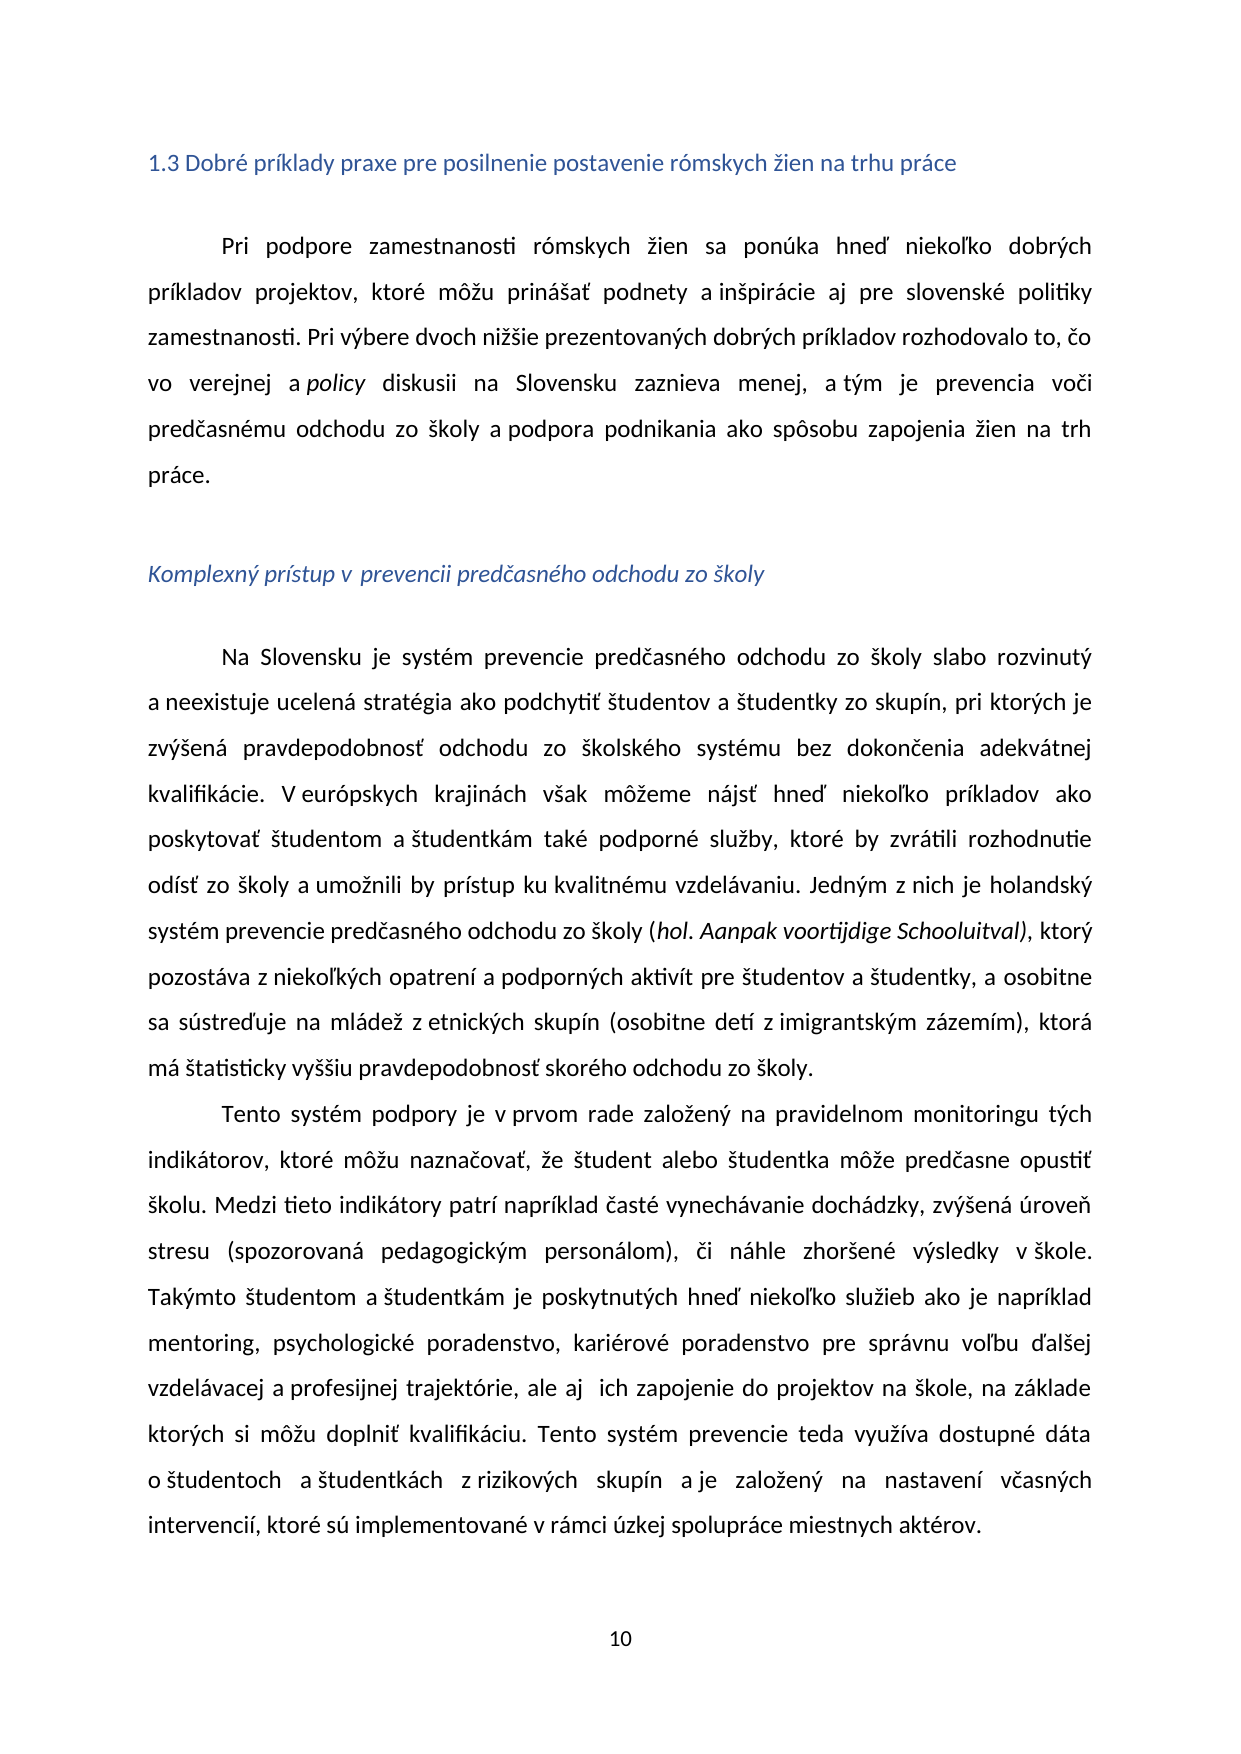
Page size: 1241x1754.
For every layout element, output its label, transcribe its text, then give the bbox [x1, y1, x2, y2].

text Pri podpore zamestnanosti rómskych žien sa ponúka hneď niekoľko dobrých príkladov projektov, ktoré môžu prinášať podnety a inšpirácie aj pre slovenské politiky zamestnanosti. Pri výbere dvoch nižšie prezentovaných dobrých príkladov rozhodovalo to, čo vo verejnej a policy diskusii na Slovensku zaznieva menej, a tým je prevencia voči predčasnému odchodu zo školy a podpora podnikania ako spôsobu zapojenia žien na trh práce. [148, 230, 1093, 489]
subtitle 1.3 Dobré príklady praxe pre posilnenie postavenie rómskych žien na trhu práce [148, 148, 1093, 178]
text Na Slovensku je systém prevencie predčasného odchodu zo školy slabo rozvinutý a neexistuje ucelená stratégia ako podchytiť študentov a študentky zo skupín, pri ktorých je zvýšená pravdepodobnosť odchodu zo školského systému bez dokončenia adekvátnej kvalifikácie. V európskych krajinách však môžeme nájsť hneď niekoľko príkladov ako poskytovať študentom a študentkám také podporné služby, ktoré by zvrátili rozhodnutie odísť zo školy a umožnili by prístup ku kvalitnému vzdelávaniu. Jedným z nich je holandský systém prevencie predčasného odchodu zo školy (hol. Aanpak voortijdige Schooluitval), ktorý pozostáva z niekoľkých opatrení a podporných aktivít pre študentov a študentky, a osobitne sa sústreďuje na mládež z etnických skupín (osobitne detí z imigrantským zázemím), ktorá má štatisticky vyššiu pravdepodobnosť skorého odchodu zo školy. [148, 641, 1093, 1083]
text Tento systém podpory je v prvom rade založený na pravidelnom monitoringu tých indikátorov, ktoré môžu naznačovať, že študent alebo študentka môže predčasne opustiť školu. Medzi tieto indikátory patrí napríklad časté vynechávanie dochádzky, zvýšená úroveň stresu (spozorovaná pedagogickým personálom), či náhle zhoršené výsledky v škole. Takýmto študentom a študentkám je poskytnutých hneď niekoľko služieb ako je napríklad mentoring, psychologické poradenstvo, kariérové poradenstvo pre správnu voľbu ďalšej vzdelávacej a profesijnej trajektórie, ale aj ich zapojenie do projektov na škole, na základe ktorých si môžu doplniť kvalifikáciu. Tento systém prevencie teda využíva dostupné dáta o študentoch a študentkách z rizikových skupín a je založený na nastavení včasných intervencií, ktoré sú implementované v rámci úzkej spolupráce miestnych aktérov. [148, 1098, 1093, 1540]
subtitle Komplexný prístup v prevencii predčasného odchodu zo školy [148, 558, 1093, 589]
